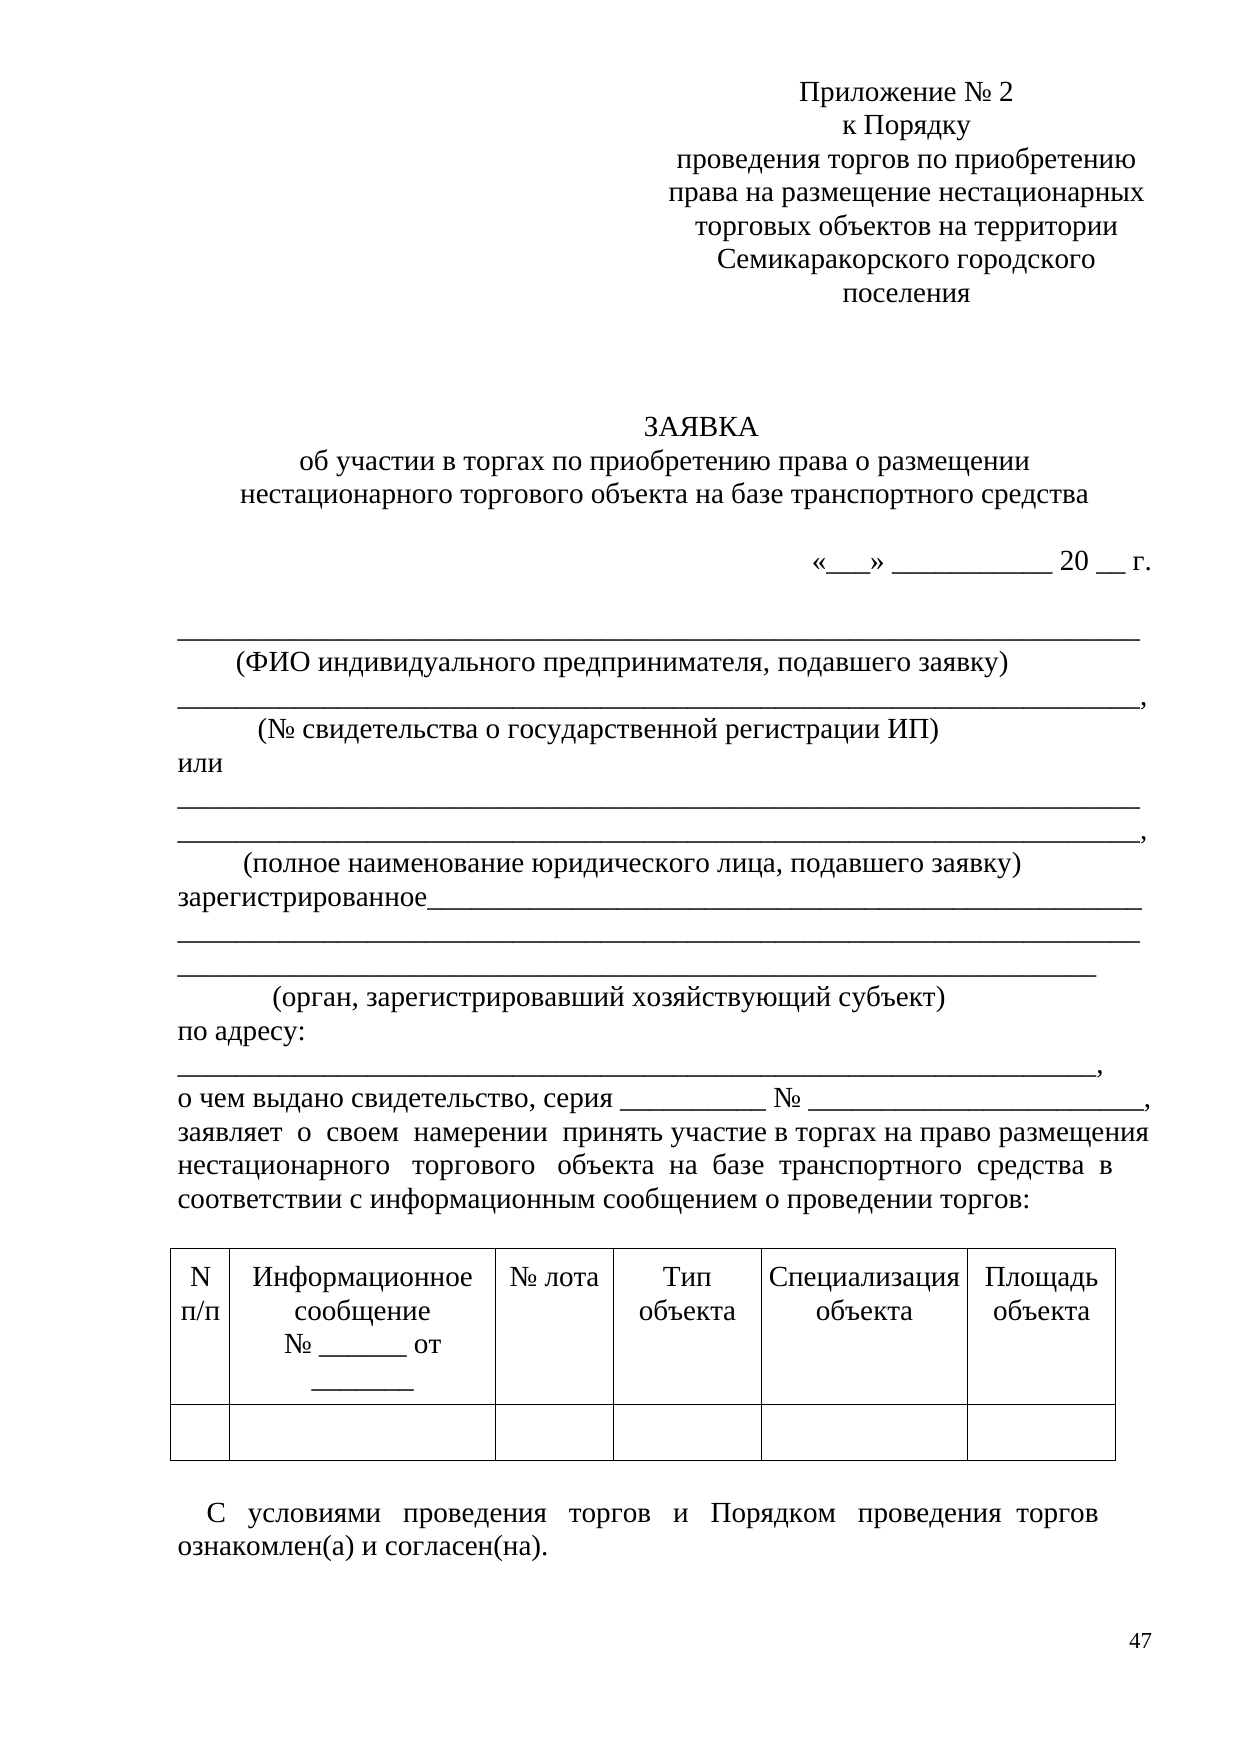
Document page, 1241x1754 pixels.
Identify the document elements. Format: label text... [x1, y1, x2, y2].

table_header N п/п [171, 1249, 229, 1404]
table_cell [762, 1405, 967, 1460]
text или __________________________________________________________________ [177, 745, 1152, 812]
text __________________________________________________________________, [177, 678, 1152, 711]
text (№ свидетельства о государственной регистрации ИП) [177, 711, 1152, 745]
table_header Площадь объекта [968, 1249, 1115, 1404]
text С условиями проведения торгов и Порядком проведения торгов [177, 1495, 1152, 1528]
text (орган, зарегистрировавший хозяйствующий субъект) [177, 979, 1152, 1013]
table_cell [968, 1405, 1115, 1460]
text об участии в торгах по приобретению права о размещении [177, 443, 1152, 476]
table_header Тип объекта [614, 1249, 761, 1404]
table_cell [496, 1405, 613, 1460]
table_header Специализация объекта [762, 1249, 967, 1404]
table_header Информационное сообщение № ______ от _______ [230, 1249, 495, 1404]
table_cell [171, 1405, 229, 1460]
text ЗАЯВКА [177, 409, 1152, 443]
text нестационарного торгового объекта на базе транспортного средства [177, 476, 1152, 510]
table_cell [614, 1405, 761, 1460]
table_header № лота [496, 1249, 613, 1404]
text ознакомлен(а) и согласен(на). [177, 1528, 1152, 1562]
text __________________________________________________________________ [177, 611, 1152, 644]
table_cell [230, 1405, 495, 1460]
text заявляет о своем намерении принять участие в торгах на право размещения [177, 1114, 1152, 1147]
text по адресу: _______________________________________________________________, [177, 1013, 1152, 1080]
text (полное наименование юридического лица, подавшего заявку) [177, 845, 1152, 879]
text _________________________________________________________________________________________________________________________________ [177, 912, 1152, 979]
text нестационарного торгового объекта на базе транспортного средства в [177, 1147, 1152, 1181]
table_header Приложение № 2 к Порядку проведения торгов по приобретению права на размещение нестационарных торговых объектов на территории Семикаракорского городского поселения [650, 74, 1163, 376]
text (ФИО индивидуального предпринимателя, подавшего заявку) [177, 644, 1152, 678]
text зарегистрированное_________________________________________________ [177, 879, 1152, 912]
text __________________________________________________________________, [177, 812, 1152, 845]
text соответствии с информационным сообщением о проведении торгов: [177, 1181, 1152, 1214]
text «___» ___________ 20 __ г. [177, 543, 1152, 577]
text о чем выдано свидетельство, серия __________ № _______________________, [177, 1080, 1152, 1114]
